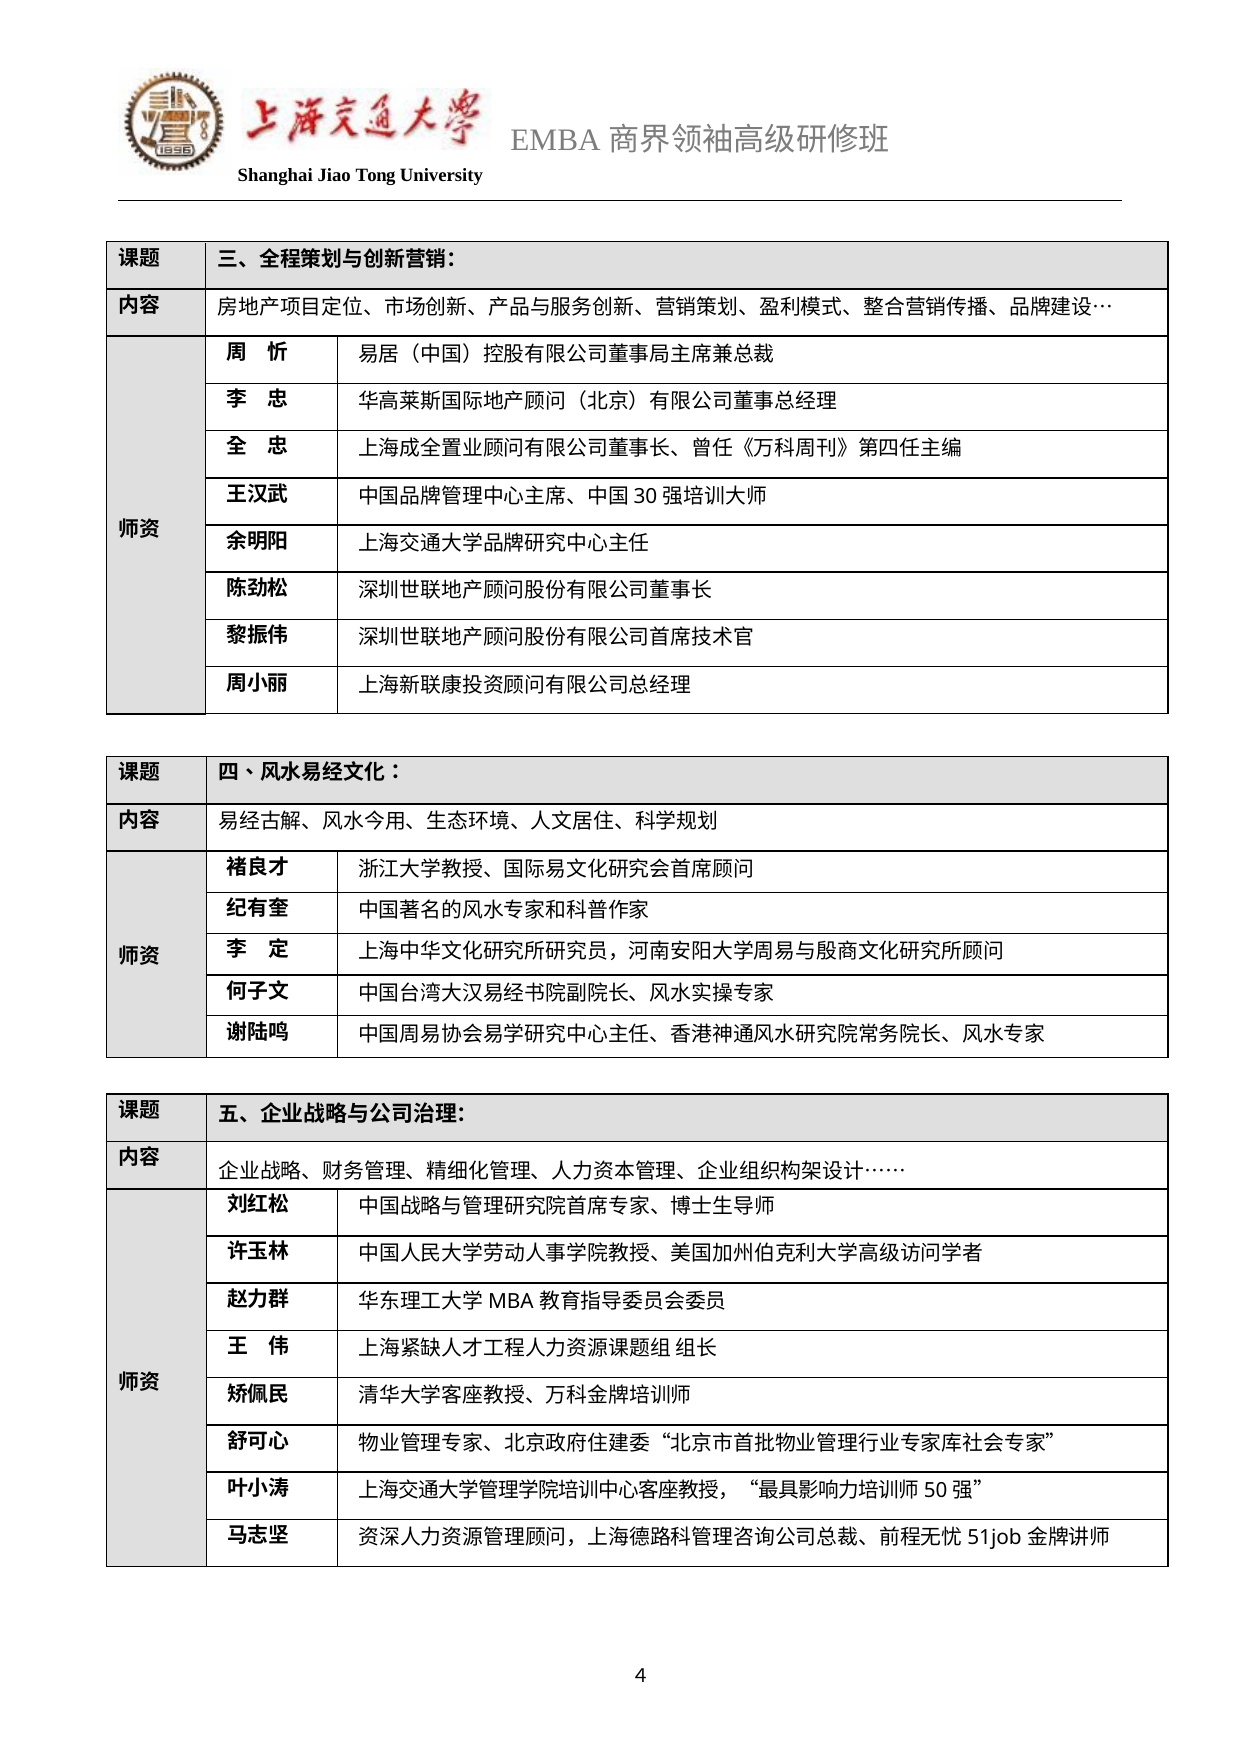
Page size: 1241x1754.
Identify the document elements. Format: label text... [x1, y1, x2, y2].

table_cell 易居（中国）控股有限公司董事局主席兼总裁 [338, 337, 1167, 383]
table_cell 深圳世联地产顾问股份有限公司董事长 [338, 573, 1167, 619]
table_cell 王 伟 [207, 1331, 337, 1377]
table_cell 中国品牌管理中心主席、中国 30 强培训大师 [338, 479, 1167, 524]
table_header 课题 [107, 757, 206, 803]
table_cell 深圳世联地产顾问股份有限公司首席技术官 [338, 620, 1167, 666]
table_cell 易经古解、风水今用、生态环境、人文居住、科学规划 [207, 805, 1167, 850]
table_cell 陈劲松 [206, 573, 337, 619]
table_cell 师资 [107, 337, 205, 713]
table_cell 上海中华文化研究所研究员，河南安阳大学周易与殷商文化研究所顾问 [338, 934, 1167, 974]
table_cell 矫佩民 [207, 1378, 337, 1424]
table_cell 中国台湾大汉易经书院副院长、风水实操专家 [338, 976, 1167, 1015]
table_cell 余明阳 [206, 526, 337, 571]
table_header 五、企业战略与公司治理： [207, 1095, 1167, 1141]
table_cell 上海紧缺人才工程人力资源课题组 组长 [338, 1331, 1167, 1377]
table_header 四、风水易经文化： [207, 757, 1167, 803]
table_cell 师资 [107, 1190, 206, 1566]
table_cell 全 忠 [206, 431, 337, 477]
table_cell 李 忠 [206, 384, 337, 430]
table_cell 舒可心 [207, 1426, 337, 1471]
table_cell 谢陆鸣 [207, 1016, 337, 1057]
table_cell 周小丽 [206, 667, 337, 713]
table_cell 叶小涛 [207, 1473, 337, 1518]
table_cell 周 忻 [206, 337, 337, 383]
table_cell 资深人力资源管理顾问，上海德路科管理咨询公司总裁、前程无忧 51job 金牌讲师 [338, 1520, 1167, 1566]
table_cell 房地产项目定位、市场创新、产品与服务创新、营销策划、盈利模式、整合营销传播、品牌建设… [206, 290, 1167, 335]
table_cell 许玉林 [207, 1237, 337, 1282]
table_cell 内容 [107, 290, 205, 335]
table_cell 中国周易协会易学研究中心主任、香港神通风水研究院常务院长、风水专家 [338, 1016, 1167, 1057]
table_cell 华东理工大学 MBA 教育指导委员会委员 [338, 1284, 1167, 1329]
table_cell 师资 [107, 852, 206, 1057]
table_cell 内容 [107, 1142, 206, 1188]
table_cell 企业战略、财务管理、精细化管理、人力资本管理、企业组织构架设计…… [207, 1142, 1167, 1188]
table_cell 物业管理专家、北京政府住建委“北京市首批物业管理行业专家库社会专家” [338, 1426, 1167, 1471]
table_cell 褚良才 [207, 852, 337, 891]
table_header 三、全程策划与创新营销： [206, 242, 1167, 288]
table_cell 内容 [107, 805, 206, 850]
table_cell 中国战略与管理研究院首席专家、博士生导师 [338, 1190, 1167, 1235]
table_cell 浙江大学教授、国际易文化研究会首席顾问 [338, 852, 1167, 891]
table_cell 刘红松 [207, 1190, 337, 1235]
table_cell 上海交通大学品牌研究中心主任 [338, 526, 1167, 571]
table_cell 华高莱斯国际地产顾问（北京）有限公司董事总经理 [338, 384, 1167, 430]
table_cell 中国著名的风水专家和科普作家 [338, 893, 1167, 933]
table_cell 中国人民大学劳动人事学院教授、美国加州伯克利大学高级访问学者 [338, 1237, 1167, 1282]
picture [241, 88, 492, 150]
table_cell 马志坚 [207, 1520, 337, 1566]
table_cell 纪有奎 [207, 893, 337, 933]
table_cell 李 定 [207, 934, 337, 974]
table_cell 王汉武 [206, 479, 337, 524]
table_cell 清华大学客座教授、万科金牌培训师 [338, 1378, 1167, 1424]
table_cell 何子文 [207, 976, 337, 1015]
table_cell 赵力群 [207, 1284, 337, 1329]
table_header 课题 [107, 242, 205, 288]
table_cell 黎振伟 [206, 620, 337, 666]
table_cell 上海新联康投资顾问有限公司总经理 [338, 667, 1167, 713]
picture [118, 68, 231, 175]
table_header 课题 [107, 1095, 206, 1141]
table_cell 上海成全置业顾问有限公司董事长、曾任《万科周刊》第四任主编 [338, 431, 1167, 477]
table_cell 上海交通大学管理学院培训中心客座教授，“最具影响力培训师 50 强” [338, 1473, 1167, 1518]
